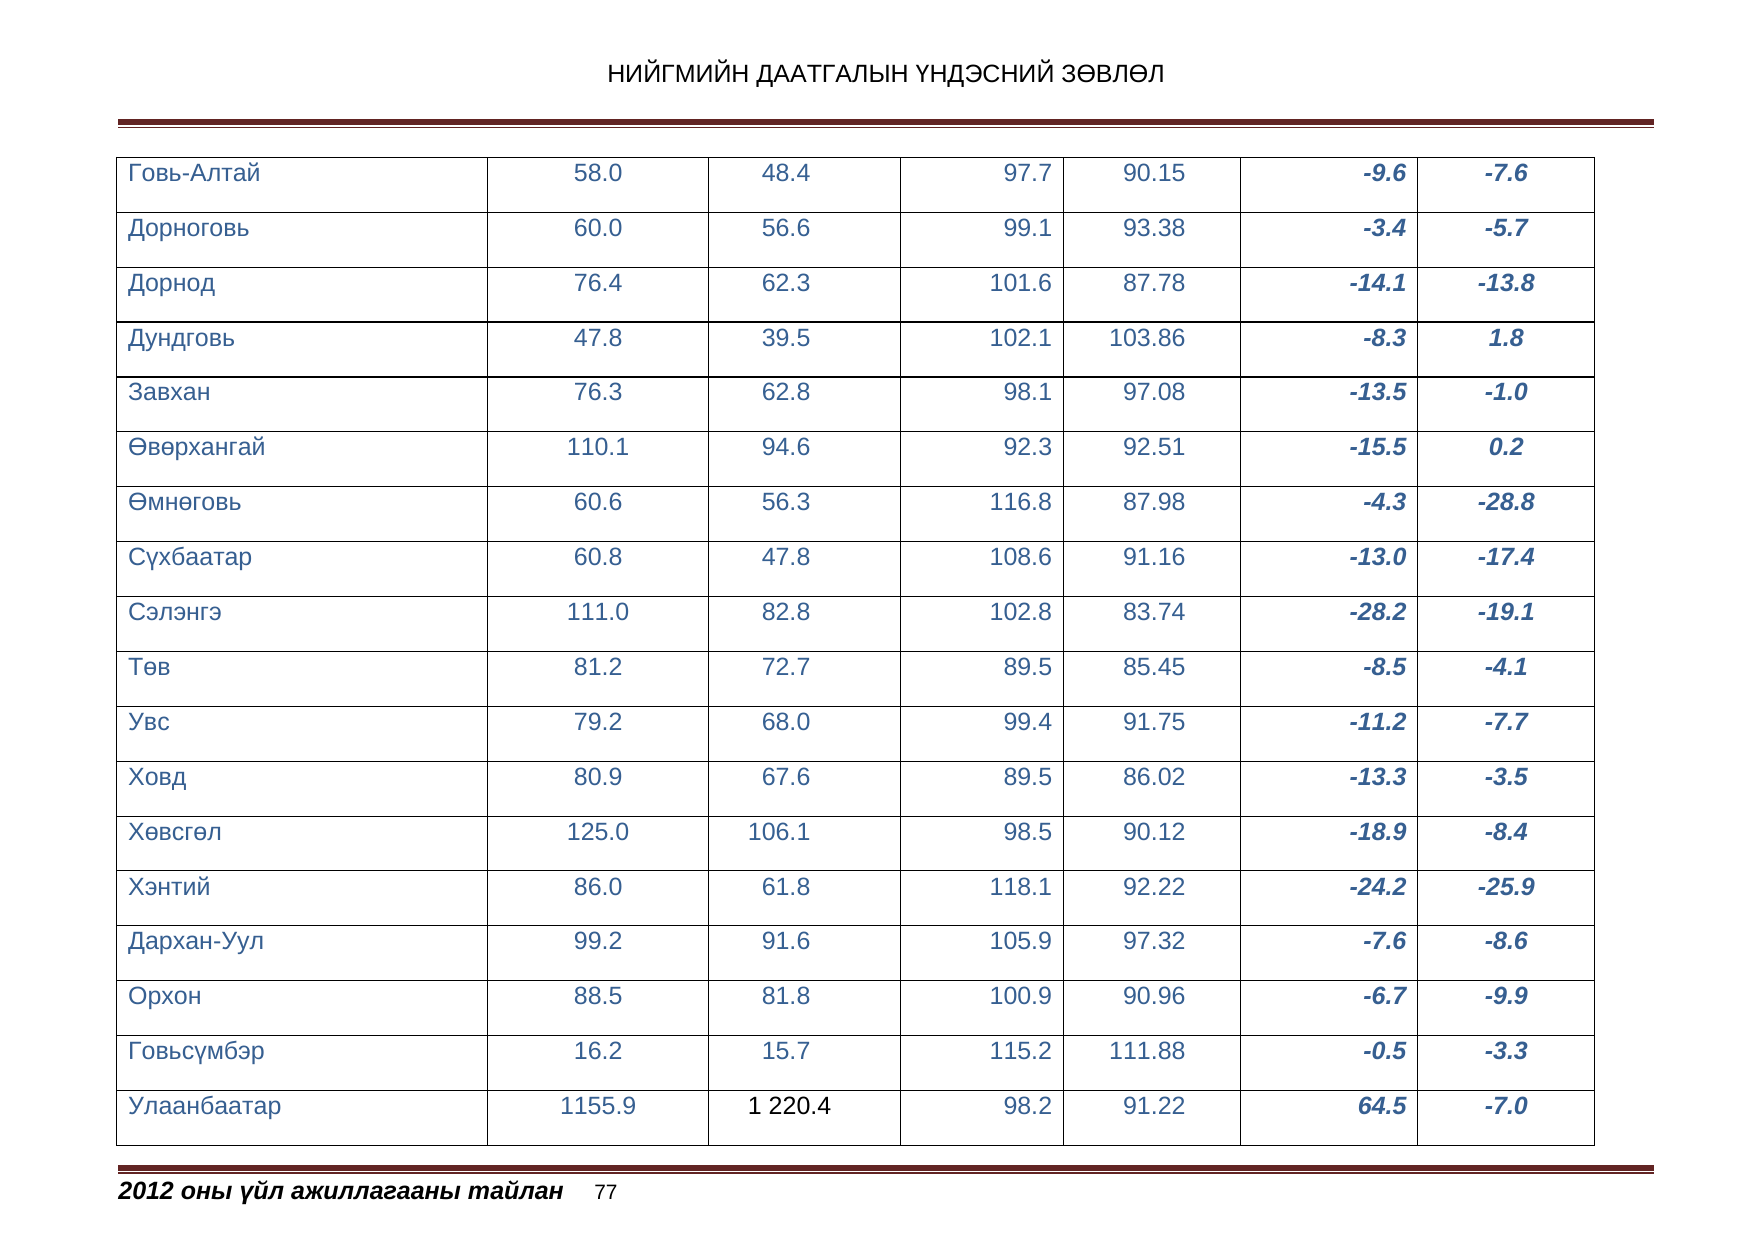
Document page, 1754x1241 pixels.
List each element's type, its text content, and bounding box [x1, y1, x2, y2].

table_cell -9.6 [1241, 158, 1417, 212]
table_cell 56.3 [709, 487, 900, 541]
table_cell 92.3 [901, 432, 1063, 486]
table_cell -7.0 [1418, 1091, 1594, 1145]
table_cell 86.0 [488, 871, 708, 925]
table_cell 76.4 [488, 268, 708, 321]
table_cell 16.2 [488, 1036, 708, 1090]
table_cell 89.5 [901, 652, 1063, 706]
table_cell 60.0 [488, 213, 708, 267]
table_cell -7.7 [1418, 707, 1594, 761]
table_cell 98.1 [901, 378, 1063, 431]
table_cell 93.38 [1064, 213, 1240, 267]
table_cell Өмнөговь [117, 487, 487, 541]
table_cell 1 220.4 [709, 1091, 900, 1145]
table_cell 72.7 [709, 652, 900, 706]
table_cell 76.3 [488, 378, 708, 431]
table_cell Дорноговь [117, 213, 487, 267]
table_cell 125.0 [488, 817, 708, 870]
table_cell 39.5 [709, 323, 900, 376]
table_cell 88.5 [488, 981, 708, 1035]
table_cell Өвөрхангай [117, 432, 487, 486]
table_cell 1.8 [1418, 323, 1594, 376]
table_cell -4.1 [1418, 652, 1594, 706]
table_cell -3.3 [1418, 1036, 1594, 1090]
table_cell Дундговь [117, 323, 487, 376]
table_cell 91.16 [1064, 542, 1240, 596]
table_cell 48.4 [709, 158, 900, 212]
table_cell 56.6 [709, 213, 900, 267]
table_cell 90.96 [1064, 981, 1240, 1035]
table_cell 60.6 [488, 487, 708, 541]
table_cell 62.8 [709, 378, 900, 431]
table_cell 85.45 [1064, 652, 1240, 706]
table_cell 81.8 [709, 981, 900, 1035]
table_cell -14.1 [1241, 268, 1417, 321]
table_cell Хэнтий [117, 871, 487, 925]
table_cell 94.6 [709, 432, 900, 486]
table_cell -0.5 [1241, 1036, 1417, 1090]
table_cell 106.1 [709, 817, 900, 870]
table_cell -13.5 [1241, 378, 1417, 431]
table_cell -8.3 [1241, 323, 1417, 376]
table_cell Сүхбаатар [117, 542, 487, 596]
table_cell -8.5 [1241, 652, 1417, 706]
table_cell Завхан [117, 378, 487, 431]
table_cell -8.6 [1418, 926, 1594, 980]
table_cell Дорнод [117, 268, 487, 321]
table_cell -13.0 [1241, 542, 1417, 596]
table_cell 110.1 [488, 432, 708, 486]
table_cell -18.9 [1241, 817, 1417, 870]
table_cell Хөвсгөл [117, 817, 487, 870]
table_cell -3.5 [1418, 762, 1594, 816]
table_cell 100.9 [901, 981, 1063, 1035]
table_cell Орхон [117, 981, 487, 1035]
table_cell 99.1 [901, 213, 1063, 267]
table_cell 99.4 [901, 707, 1063, 761]
table_cell 99.2 [488, 926, 708, 980]
table_cell 97.7 [901, 158, 1063, 212]
table_cell 108.6 [901, 542, 1063, 596]
table_cell 98.5 [901, 817, 1063, 870]
table_cell 68.0 [709, 707, 900, 761]
table_cell -5.7 [1418, 213, 1594, 267]
table_cell -17.4 [1418, 542, 1594, 596]
table_cell -28.2 [1241, 597, 1417, 651]
table_cell Говь-Алтай [117, 158, 487, 212]
table_cell 91.22 [1064, 1091, 1240, 1145]
table_cell 91.6 [709, 926, 900, 980]
table_cell -28.8 [1418, 487, 1594, 541]
table_cell Увс [117, 707, 487, 761]
table_cell -4.3 [1241, 487, 1417, 541]
table_cell 111.0 [488, 597, 708, 651]
table_cell 60.8 [488, 542, 708, 596]
table_cell 61.8 [709, 871, 900, 925]
table_cell -1.0 [1418, 378, 1594, 431]
table_cell 98.2 [901, 1091, 1063, 1145]
table_cell 102.1 [901, 323, 1063, 376]
table_cell Төв [117, 652, 487, 706]
table_cell 97.08 [1064, 378, 1240, 431]
table_cell 103.86 [1064, 323, 1240, 376]
table_cell -24.2 [1241, 871, 1417, 925]
table_cell 105.9 [901, 926, 1063, 980]
table_cell 47.8 [709, 542, 900, 596]
table_cell -19.1 [1418, 597, 1594, 651]
table_cell -11.2 [1241, 707, 1417, 761]
table_cell 0.2 [1418, 432, 1594, 486]
table_cell -6.7 [1241, 981, 1417, 1035]
table_cell -13.8 [1418, 268, 1594, 321]
table_cell 97.32 [1064, 926, 1240, 980]
table_cell -25.9 [1418, 871, 1594, 925]
table_cell 111.88 [1064, 1036, 1240, 1090]
table_cell 67.6 [709, 762, 900, 816]
table_cell 118.1 [901, 871, 1063, 925]
table_cell 89.5 [901, 762, 1063, 816]
table_cell 64.5 [1241, 1091, 1417, 1145]
table_cell 83.74 [1064, 597, 1240, 651]
table_cell Улаанбаатар [117, 1091, 487, 1145]
table_cell Сэлэнгэ [117, 597, 487, 651]
table_cell 80.9 [488, 762, 708, 816]
table_cell -7.6 [1418, 158, 1594, 212]
table_cell 15.7 [709, 1036, 900, 1090]
table_cell 87.98 [1064, 487, 1240, 541]
table_cell -15.5 [1241, 432, 1417, 486]
table_cell 102.8 [901, 597, 1063, 651]
table_cell 47.8 [488, 323, 708, 376]
table_cell 90.15 [1064, 158, 1240, 212]
table_cell 115.2 [901, 1036, 1063, 1090]
table_cell 58.0 [488, 158, 708, 212]
table_cell 92.51 [1064, 432, 1240, 486]
table_cell 90.12 [1064, 817, 1240, 870]
table_cell 91.75 [1064, 707, 1240, 761]
table_cell 116.8 [901, 487, 1063, 541]
table_cell -3.4 [1241, 213, 1417, 267]
table_cell -7.6 [1241, 926, 1417, 980]
table_cell -9.9 [1418, 981, 1594, 1035]
table_cell 62.3 [709, 268, 900, 321]
table_cell Говьсүмбэр [117, 1036, 487, 1090]
table_cell 81.2 [488, 652, 708, 706]
table_cell 1155.9 [488, 1091, 708, 1145]
table_cell 79.2 [488, 707, 708, 761]
table_cell Дархан-Уул [117, 926, 487, 980]
table_cell -13.3 [1241, 762, 1417, 816]
table_cell Ховд [117, 762, 487, 816]
table_cell 101.6 [901, 268, 1063, 321]
table_cell -8.4 [1418, 817, 1594, 870]
table_cell 86.02 [1064, 762, 1240, 816]
table_cell 82.8 [709, 597, 900, 651]
table_cell 87.78 [1064, 268, 1240, 321]
table_cell 92.22 [1064, 871, 1240, 925]
